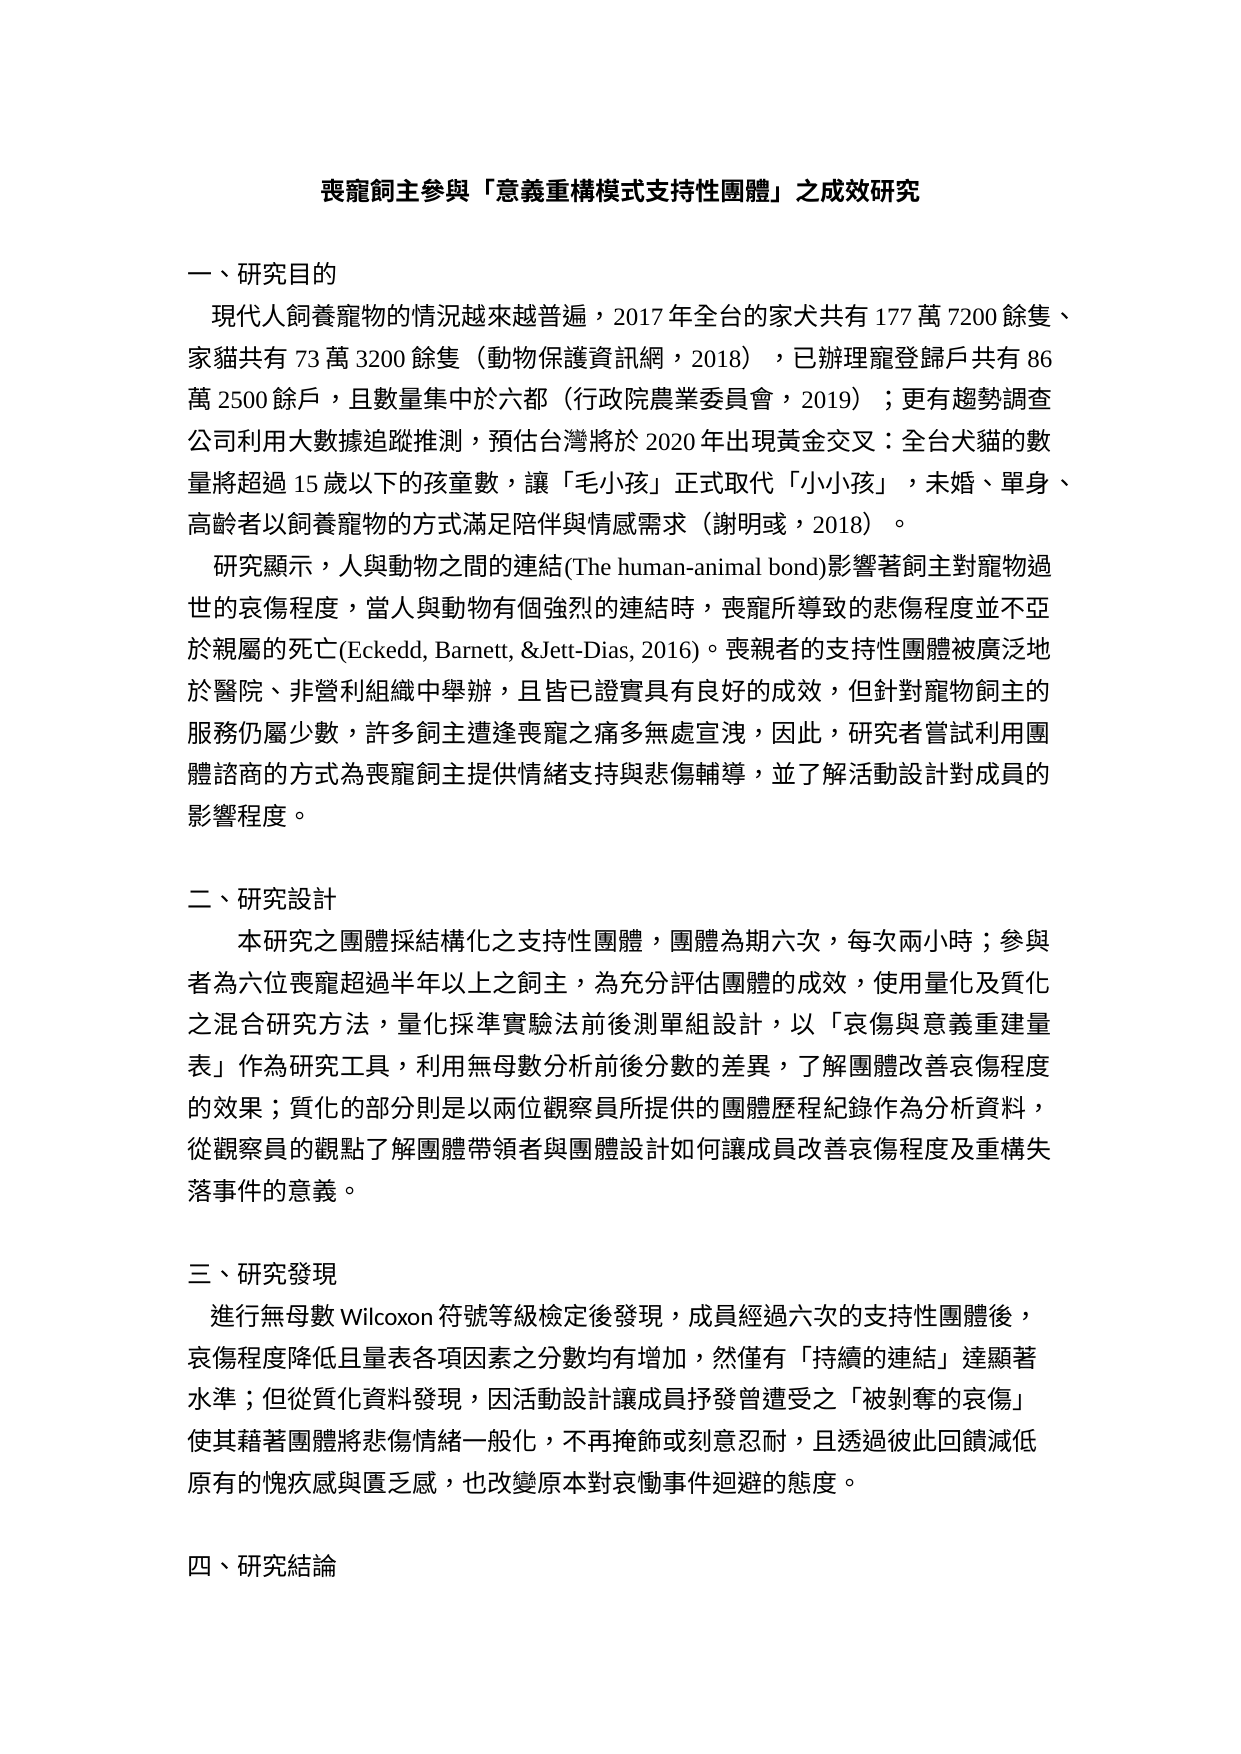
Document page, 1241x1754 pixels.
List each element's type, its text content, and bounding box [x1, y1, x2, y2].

text 現代人飼養寵物的情況越來越普遍，2017年全台的家犬共有177萬7200餘隻、家貓共有73萬3200餘隻（動物保護資訊網，2018），已辦理寵登歸戶共有86萬2500餘戶，且數量集中於六都（行政院農業委員會，2019）；更有趨勢調查公司利用大數據追蹤推測，預估台灣將於2020年出現黃金交叉：全台犬貓的數量將超過15歲以下的孩童數，讓「毛小孩」正式取代「小小孩」，未婚、單身、高齡者以飼養寵物的方式滿足陪伴與情感需求（謝明彧，2018）。 [187, 294, 1053, 544]
text 三、研究發現 [187, 1252, 1053, 1294]
text 進行無母數Wilcoxon符號等級檢定後發現，成員經過六次的支持性團體後，哀傷程度降低且量表各項因素之分數均有增加，然僅有「持續的連結」達顯著水準；但從質化資料發現，因活動設計讓成員抒發曾遭受之「被剝奪的哀傷」使其藉著團體將悲傷情緒一般化，不再掩飾或刻意忍耐，且透過彼此回饋減低原有的愧疚感與匱乏感，也改變原本對哀慟事件迴避的態度。 [187, 1294, 1053, 1502]
text 本研究之團體採結構化之支持性團體，團體為期六次，每次兩小時；參與者為六位喪寵超過半年以上之飼主，為充分評估團體的成效，使用量化及質化之混合研究方法，量化採準實驗法前後測單組設計，以「哀傷與意義重建量表」作為研究工具，利用無母數分析前後分數的差異，了解團體改善哀傷程度的效果；質化的部分則是以兩位觀察員所提供的團體歷程紀錄作為分析資料，從觀察員的觀點了解團體帶領者與團體設計如何讓成員改善哀傷程度及重構失落事件的意義。 [187, 919, 1053, 1210]
text 研究顯示，人與動物之間的連結(The human-animal bond)影響著飼主對寵物過世的哀傷程度，當人與動物有個強烈的連結時，喪寵所導致的悲傷程度並不亞於親屬的死亡(Eckedd, Barnett, &Jett-Dias, 2016)。喪親者的支持性團體被廣泛地於醫院、非營利組織中舉辦，且皆已證實具有良好的成效，但針對寵物飼主的服務仍屬少數，許多飼主遭逢喪寵之痛多無處宣洩，因此，研究者嘗試利用團體諮商的方式為喪寵飼主提供情緒支持與悲傷輔導，並了解活動設計對成員的影響程度。 [187, 544, 1053, 835]
text 喪寵飼主參與「意義重構模式支持性團體」之成效研究 [187, 169, 1053, 210]
text 二、研究設計 [187, 877, 1053, 919]
text 一、研究目的 [187, 252, 1053, 294]
text 四、研究結論 [187, 1544, 1053, 1585]
